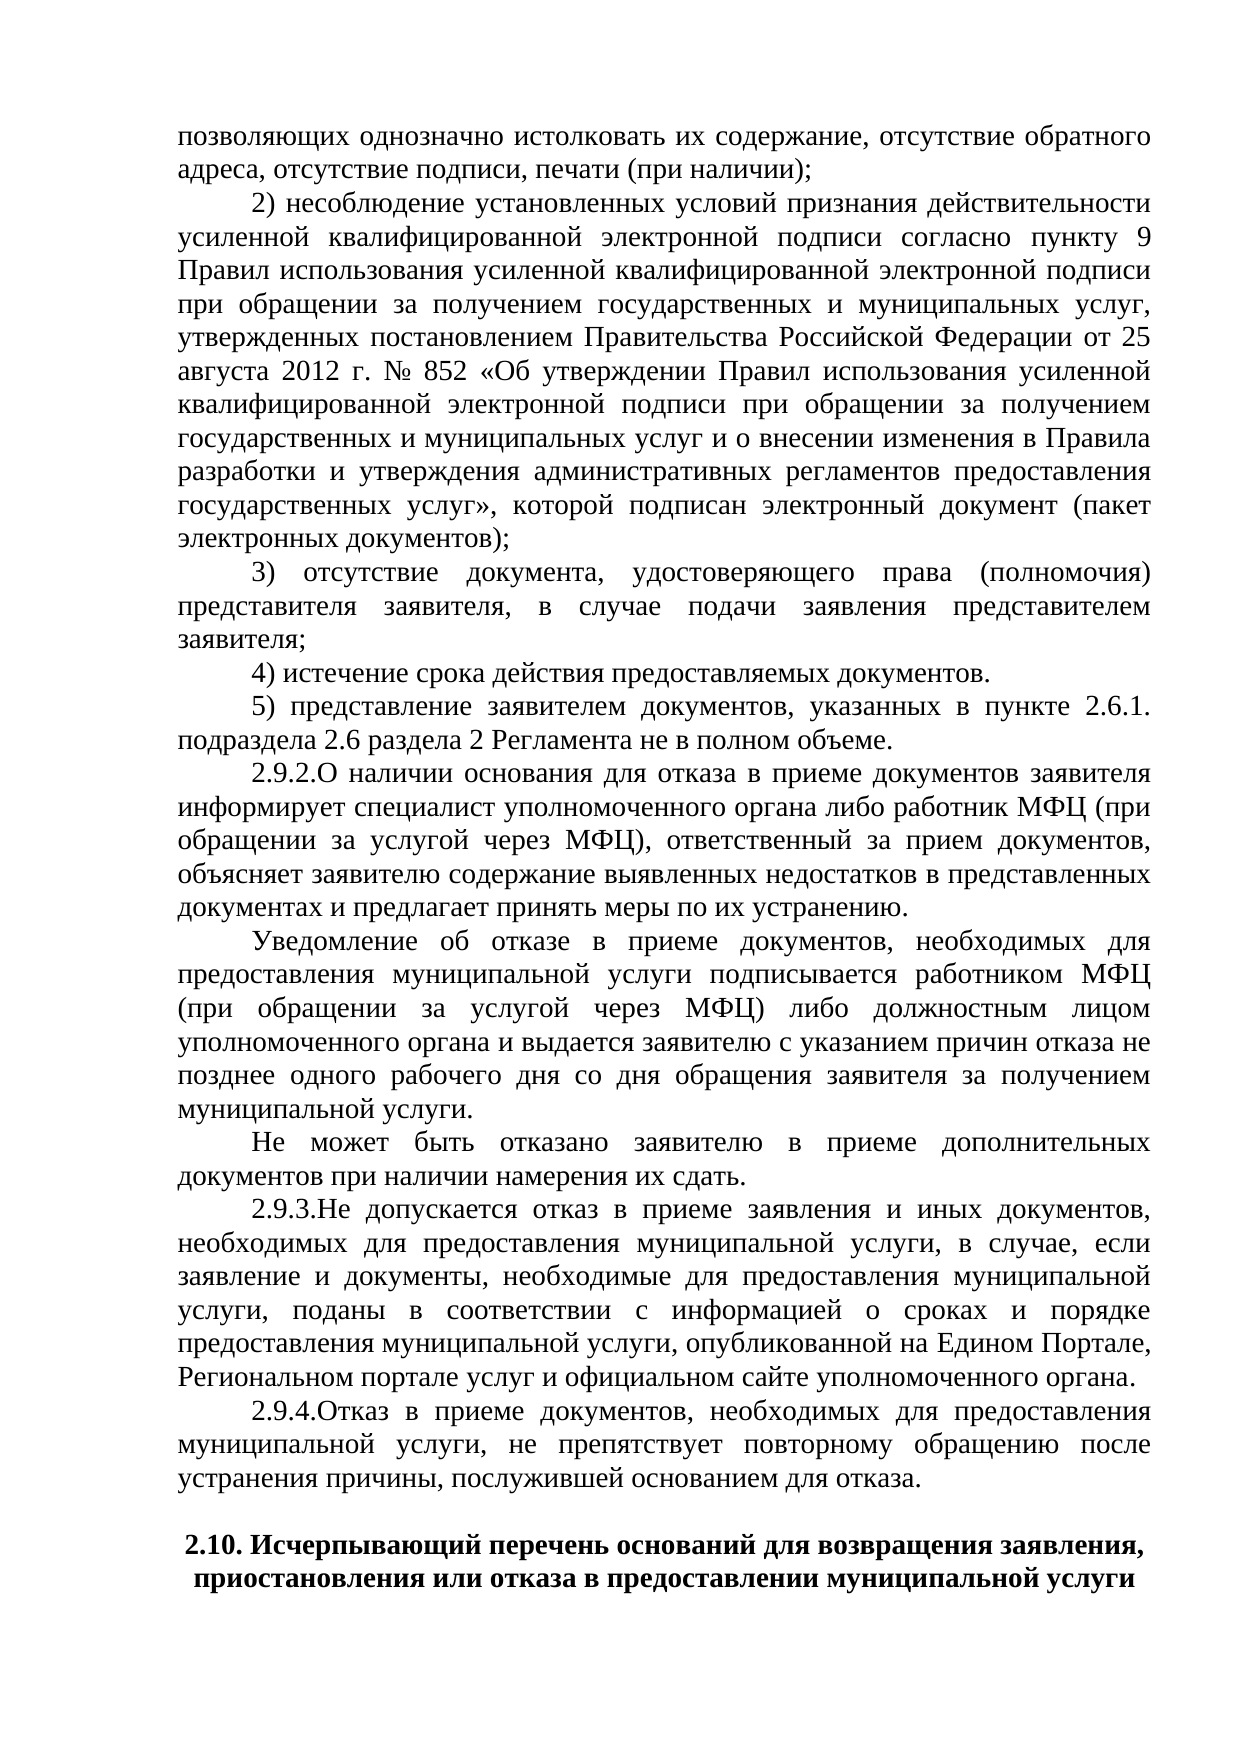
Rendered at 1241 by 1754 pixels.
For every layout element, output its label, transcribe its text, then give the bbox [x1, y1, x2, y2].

text 2.9.4.Отказ в приеме документов, необходимых для предоставления муниципальной услуги, не препятствует повторному обращению после устранения причины, послужившей основанием для отказа. [177, 1393, 1152, 1493]
text 2) несоблюдение установленных условий признания действительности усиленной квалифицированной электронной подписи согласно пункту 9 Правил использования усиленной квалифицированной электронной подписи при обращении за получением государственных и муниципальных услуг, утвержденных постановлением Правительства Российской Федерации от 25 августа 2012 г. № 852 «Об утверждении Правил использования усиленной квалифицированной электронной подписи при обращении за получением государственных и муниципальных услуг и о внесении изменения в Правила разработки и утверждения административных регламентов предоставления государственных услуг», которой подписан электронный документ (пакет электронных документов); [177, 185, 1152, 554]
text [177, 118, 1152, 185]
text 3) отсутствие документа, удостоверяющего права (полномочия) представителя заявителя, в случае подачи заявления представителем заявителя; [177, 554, 1152, 655]
text 4) истечение срока действия предоставляемых документов. [177, 655, 1152, 688]
text 2.9.3.Не допускается отказ в приеме заявления и иных документов, необходимых для предоставления муниципальной услуги, в случае, если заявление и документы, необходимые для предоставления муниципальной услуги, поданы в соответствии с информацией о сроках и порядке предоставления муниципальной услуги, опубликованной на Едином Портале, Региональном портале услуг и официальном сайте уполномоченного органа. [177, 1191, 1152, 1393]
text Уведомление об отказе в приеме документов, необходимых для предоставления муниципальной услуги подписывается работником МФЦ (при обращении за услугой через МФЦ) либо должностным лицом уполномоченного органа и выдается заявителю с указанием причин отказа не позднее одного рабочего дня со дня обращения заявителя за получением муниципальной услуги. [177, 923, 1152, 1124]
text 5) представление заявителем документов, указанных в пункте 2.6.1. подраздела 2.6 раздела 2 Регламента не в полном объеме. [177, 688, 1152, 755]
text 2.10. Исчерпывающий перечень оснований для возвращения заявления, приостановления или отказа в предоставлении муниципальной услуги [177, 1527, 1152, 1594]
text 2.9.2.О наличии основания для отказа в приеме документов заявителя информирует специалист уполномоченного органа либо работник МФЦ (при обращении за услугой через МФЦ), ответственный за прием документов, объясняет заявителю содержание выявленных недостатков в представленных документах и предлагает принять меры по их устранению. [177, 755, 1152, 923]
text Не может быть отказано заявителю в приеме дополнительных документов при наличии намерения их сдать. [177, 1124, 1152, 1191]
